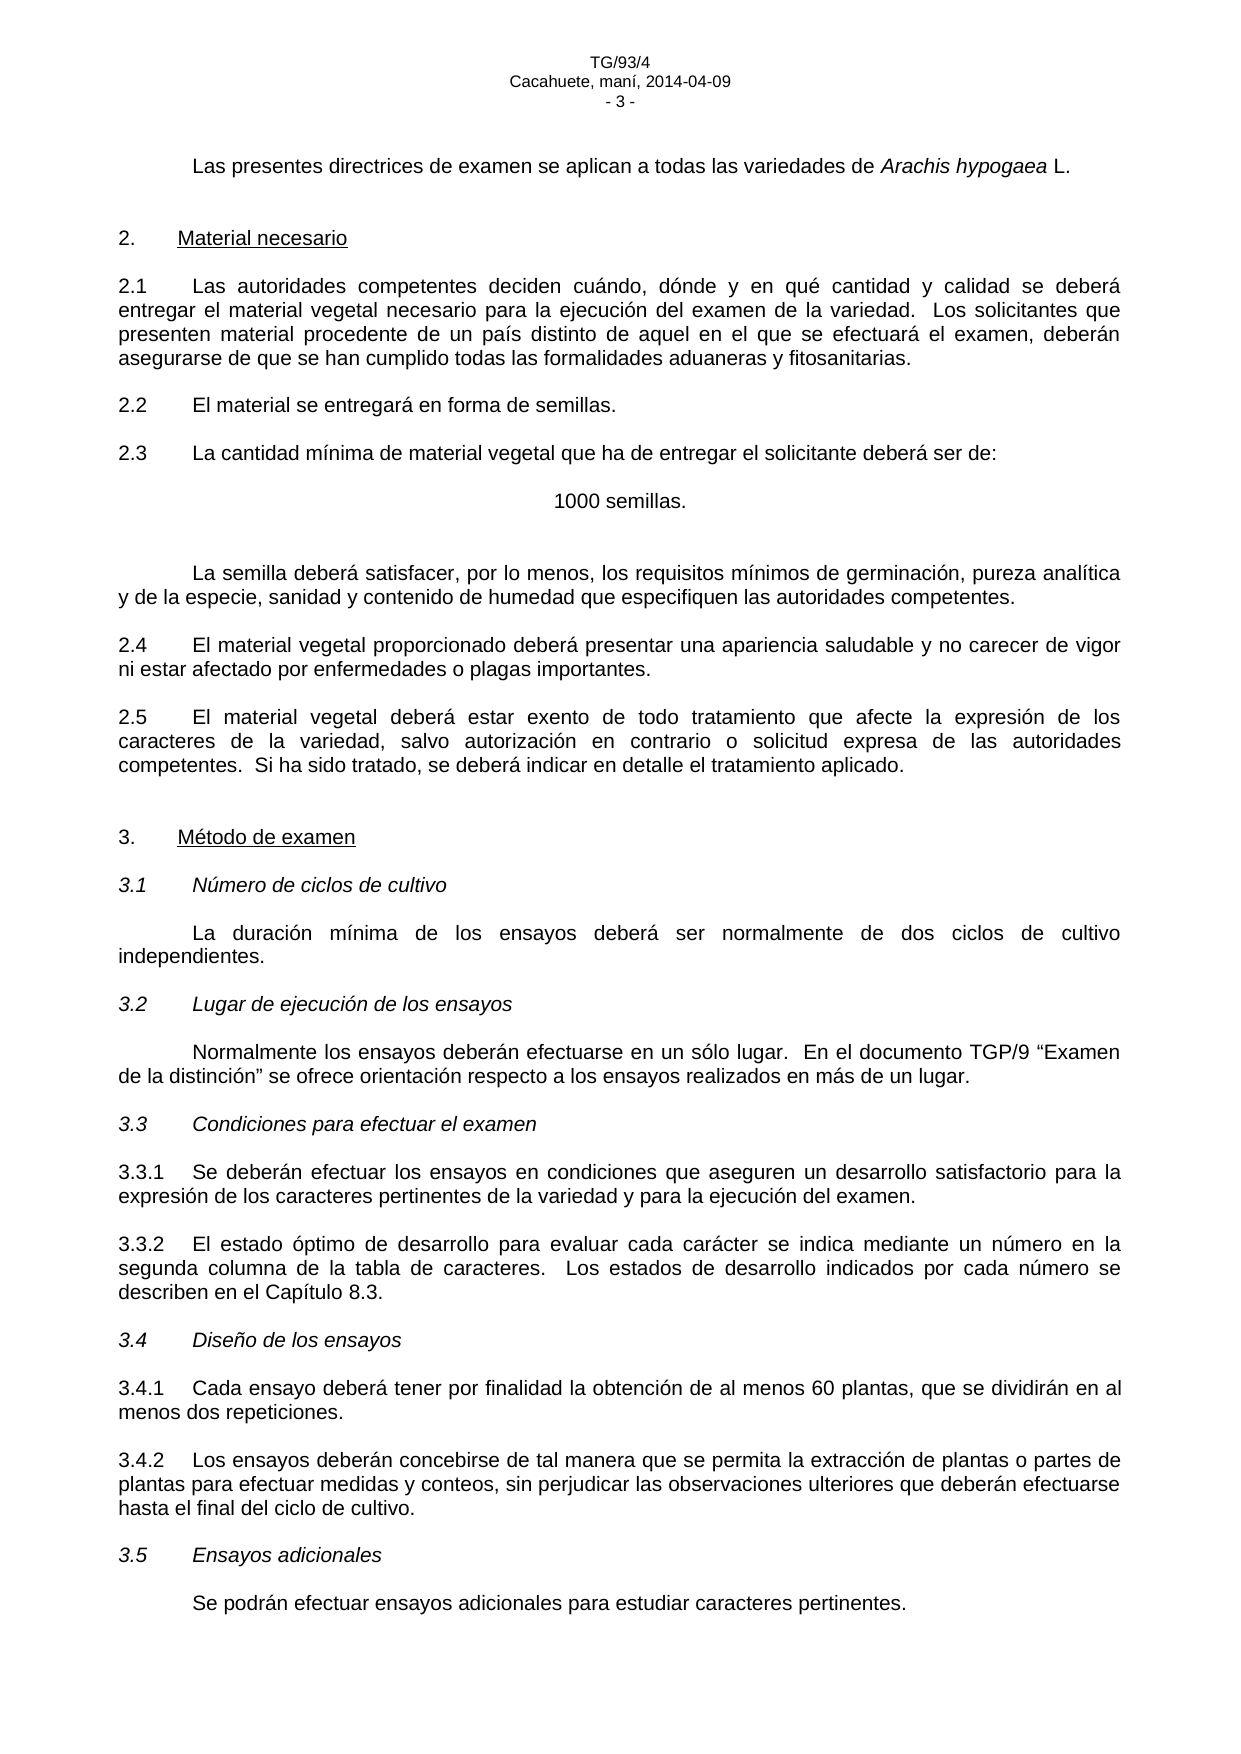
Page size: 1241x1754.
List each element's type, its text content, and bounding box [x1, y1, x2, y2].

text La semilla deberá satisfacer, por lo menos, los requisitos mínimos de germinación, pureza analítica y de la especie, sanidad y contenido de humedad que especifiquen las autoridades competentes. [118, 561, 1122, 609]
text Normalmente los ensayos deberán efectuarse en un sólo lugar. En el documento TGP/9 “Examen de la distinción” se ofrece orientación respecto a los ensayos realizados en más de un lugar. [118, 1040, 1122, 1088]
text 3.3.1 Se deberán efectuar los ensayos en condiciones que aseguren un desarrollo satisfactorio para la expresión de los caracteres pertinentes de la variedad y para la ejecución del examen. [118, 1160, 1122, 1208]
text La duración mínima de los ensayos deberá ser normalmente de dos ciclos de cultivo independientes. [118, 920, 1122, 968]
text 2.1 Las autoridades competentes deciden cuándo, dónde y en qué cantidad y calidad se deberá entregar el material vegetal necesario para la ejecución del examen de la variedad. Los solicitantes que presenten material procedente de un país distinto de aquel en el que se efectuará el examen, deberán asegurarse de que se han cumplido todas las formalidades aduaneras y fitosanitarias. [118, 273, 1122, 369]
text Se podrán efectuar ensayos adicionales para estudiar caracteres pertinentes. [118, 1591, 1122, 1615]
text 2.2 El material se entregará en forma de semillas. [118, 393, 1122, 417]
subtitle Método de examen [118, 824, 1122, 848]
subtitle 3.5 Ensayos adicionales [118, 1543, 1122, 1567]
subtitle 3.1 Número de ciclos de cultivo [118, 872, 1122, 896]
text 3.3.2 El estado óptimo de desarrollo para evaluar cada carácter se indica mediante un número en la segunda columna de la tabla de caracteres. Los estados de desarrollo indicados por cada número se describen en el Capítulo 8.3. [118, 1232, 1122, 1304]
text Las presentes directrices de examen se aplican a todas las variedades de Arachis hypogaea L. [118, 154, 1122, 178]
subtitle 3.4 Diseño de los ensayos [118, 1328, 1122, 1352]
subtitle 3.2 Lugar de ejecución de los ensayos [118, 992, 1122, 1016]
text 3.4.2 Los ensayos deberán concebirse de tal manera que se permita la extracción de plantas o partes de plantas para efectuar medidas y conteos, sin perjudicar las observaciones ulteriores que deberán efectuarse hasta el final del ciclo de cultivo. [118, 1447, 1122, 1519]
text 2.4 El material vegetal proporcionado deberá presentar una apariencia saludable y no carecer de vigor ni estar afectado por enfermedades o plagas importantes. [118, 633, 1122, 681]
subtitle 3.3 Condiciones para efectuar el examen [118, 1112, 1122, 1136]
text 1000 semillas. [118, 489, 1122, 513]
subtitle Material necesario [118, 226, 1122, 249]
text 3.4.1 Cada ensayo deberá tener por finalidad la obtención de al menos 60 plantas, que se dividirán en al menos dos repeticiones. [118, 1376, 1122, 1423]
text 2.3 La cantidad mínima de material vegetal que ha de entregar el solicitante deberá ser de: [118, 441, 1122, 465]
text 2.5 El material vegetal deberá estar exento de todo tratamiento que afecte la expresión de los caracteres de la variedad, salvo autorización en contrario o solicitud expresa de las autoridades competentes. Si ha sido tratado, se deberá indicar en detalle el tratamiento aplicado. [118, 705, 1122, 777]
